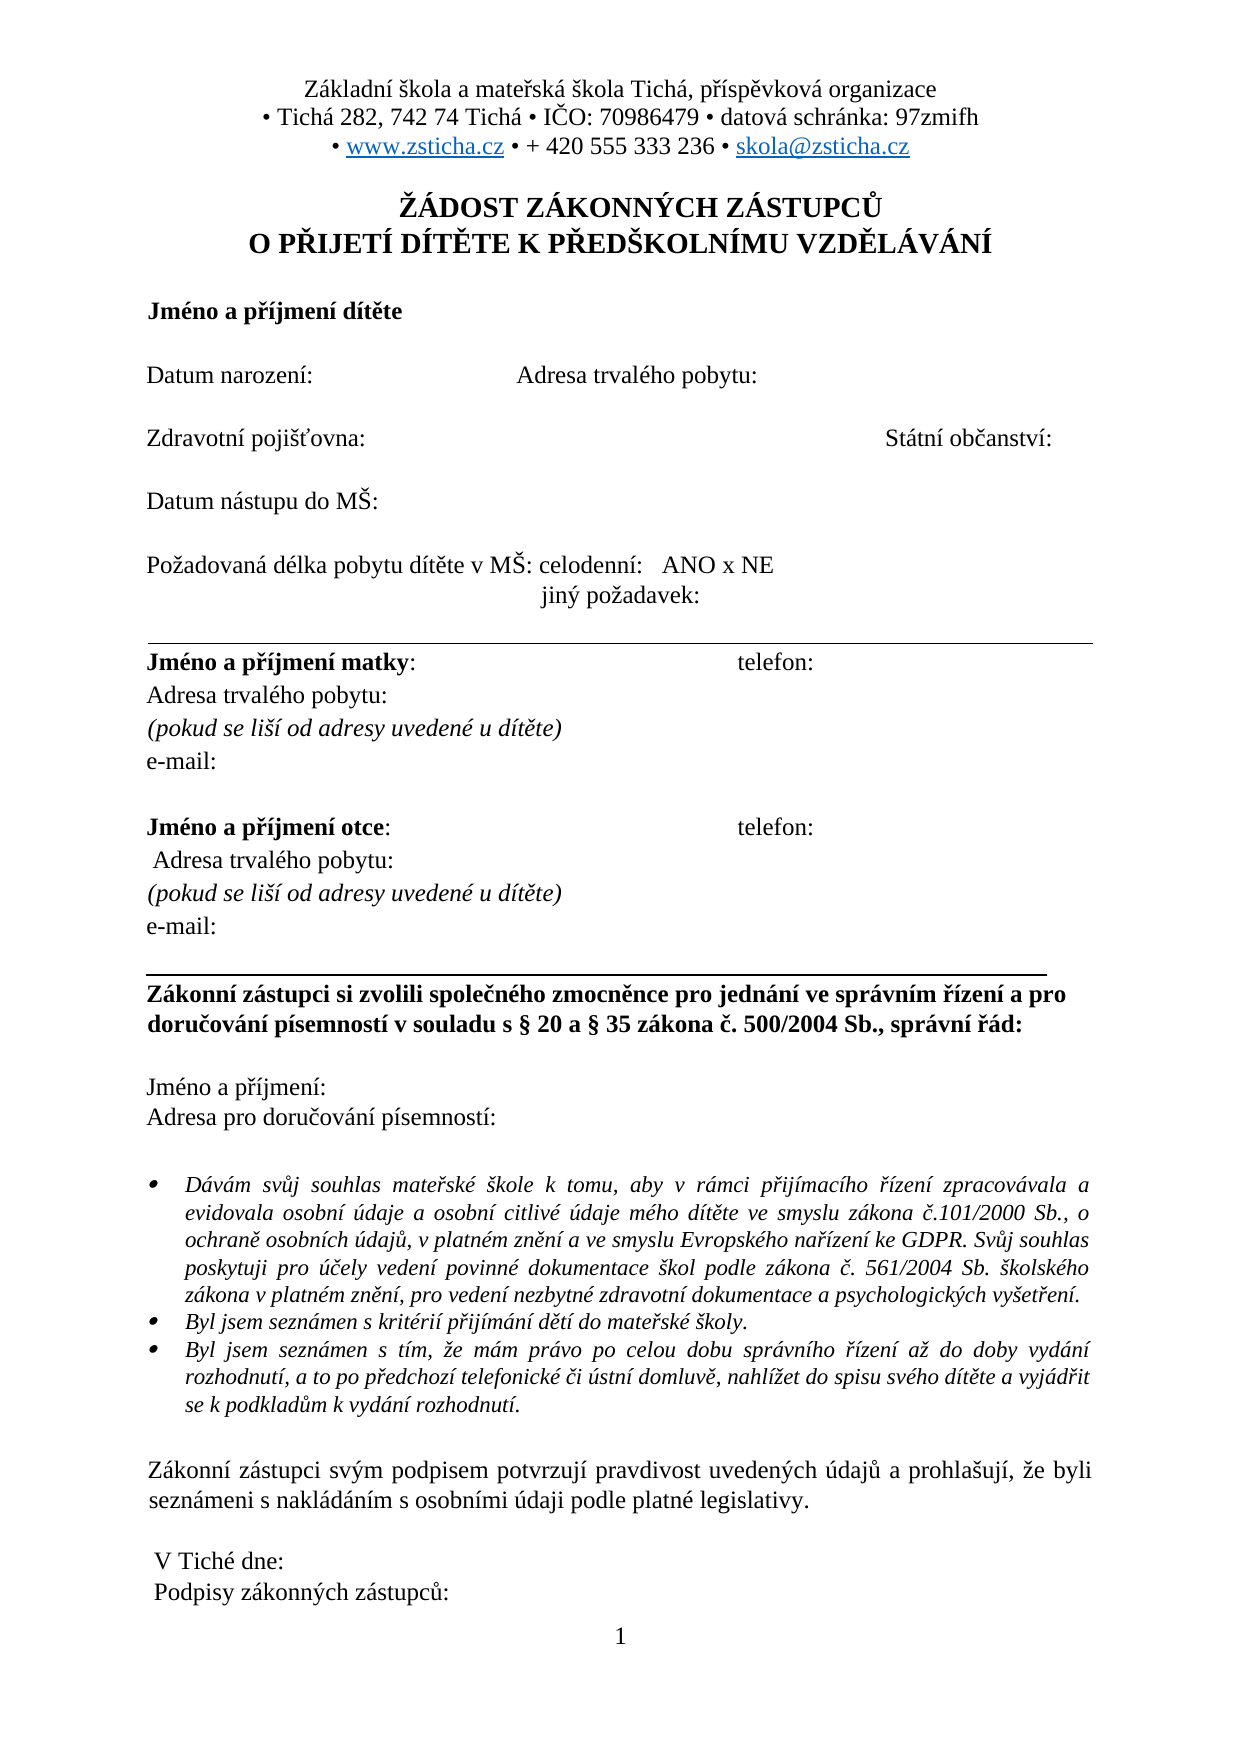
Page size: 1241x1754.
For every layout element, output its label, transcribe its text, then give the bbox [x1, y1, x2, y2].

text Adresa pro doručování písemností: [146, 1102, 1093, 1131]
text (pokud se liší od adresy uvedené u dítěte) [147, 713, 1093, 742]
text O PŘIJETÍ DÍTĚTE K PŘEDŠKOLNÍMU VZDĚLÁVÁNÍ [148, 227, 1093, 260]
text Jméno a příjmení matky: telefon: [146, 647, 1093, 675]
text Datum narození: Adresa trvalého pobytu: [146, 360, 1093, 388]
text jiný požadavek: [146, 580, 1047, 609]
list Byl jsem seznámen s tím, že mám právo po celou dobu správního řízení až do doby vydání rozhodnutí, a to po předchozí telefonické či ústní domluvě, nahlížet do spisu svého dítěte a vyjádřit se k podkladům k vydání rozhodnutí. [147, 1336, 1093, 1417]
text Jméno a příjmení: [146, 1072, 1093, 1101]
text Požadovaná délka pobytu dítěte v MŠ: celodenní: ANO x NE [146, 550, 1093, 578]
text e-mail: [146, 746, 1047, 775]
text Adresa trvalého pobytu: [146, 680, 1093, 708]
list Dávám svůj souhlas mateřské škole k tomu, aby v rámci přijímacího řízení zpracovávala a evidovala osobní údaje a osobní citlivé údaje mého dítěte ve smyslu zákona č.101/2000 Sb., o ochraně osobních údajů, v platném znění a ve smyslu Evropského nařízení ke GDPR. Svůj souhlas poskytuji pro účely vedení povinné dokumentace škol podle zákona č. 561/2004 Sb. školského zákona v platném znění, pro vedení nezbytné zdravotní dokumentace a psychologických vyšetření. [147, 1171, 1093, 1307]
text e-mail: [146, 911, 1047, 940]
text Jméno a příjmení otce: telefon: [146, 812, 1093, 840]
text Podpisy zákonných zástupců: [147, 1577, 1093, 1606]
text Zákonní zástupci svým podpisem potvrzují pravdivost uvedených údajů a prohlašují, že byli seznámeni s nakládáním s osobními údaji podle platné legislativy. [147, 1455, 1093, 1513]
text ŽÁDOST ZÁKONNÝCH ZÁSTUPCŮ [147, 191, 1134, 224]
text Datum nástupu do MŠ: [146, 486, 1093, 515]
list Byl jsem seznámen s kritérií přijímání dětí do mateřské školy. [147, 1308, 1093, 1335]
text Zákonní zástupci si zvolili společného zmocněnce pro jednání ve správním řízení a pro doručování písemností v souladu s § 20 a § 35 zákona č. 500/2004 Sb., správní řád: [146, 979, 1093, 1038]
text V Tiché dne: [147, 1546, 1093, 1575]
text (pokud se liší od adresy uvedené u dítěte) [147, 878, 1093, 907]
text Zdravotní pojišťovna: Státní občanství: [146, 423, 1093, 452]
text Adresa trvalého pobytu: [146, 845, 1093, 873]
text Jméno a příjmení dítěte [147, 296, 1093, 324]
